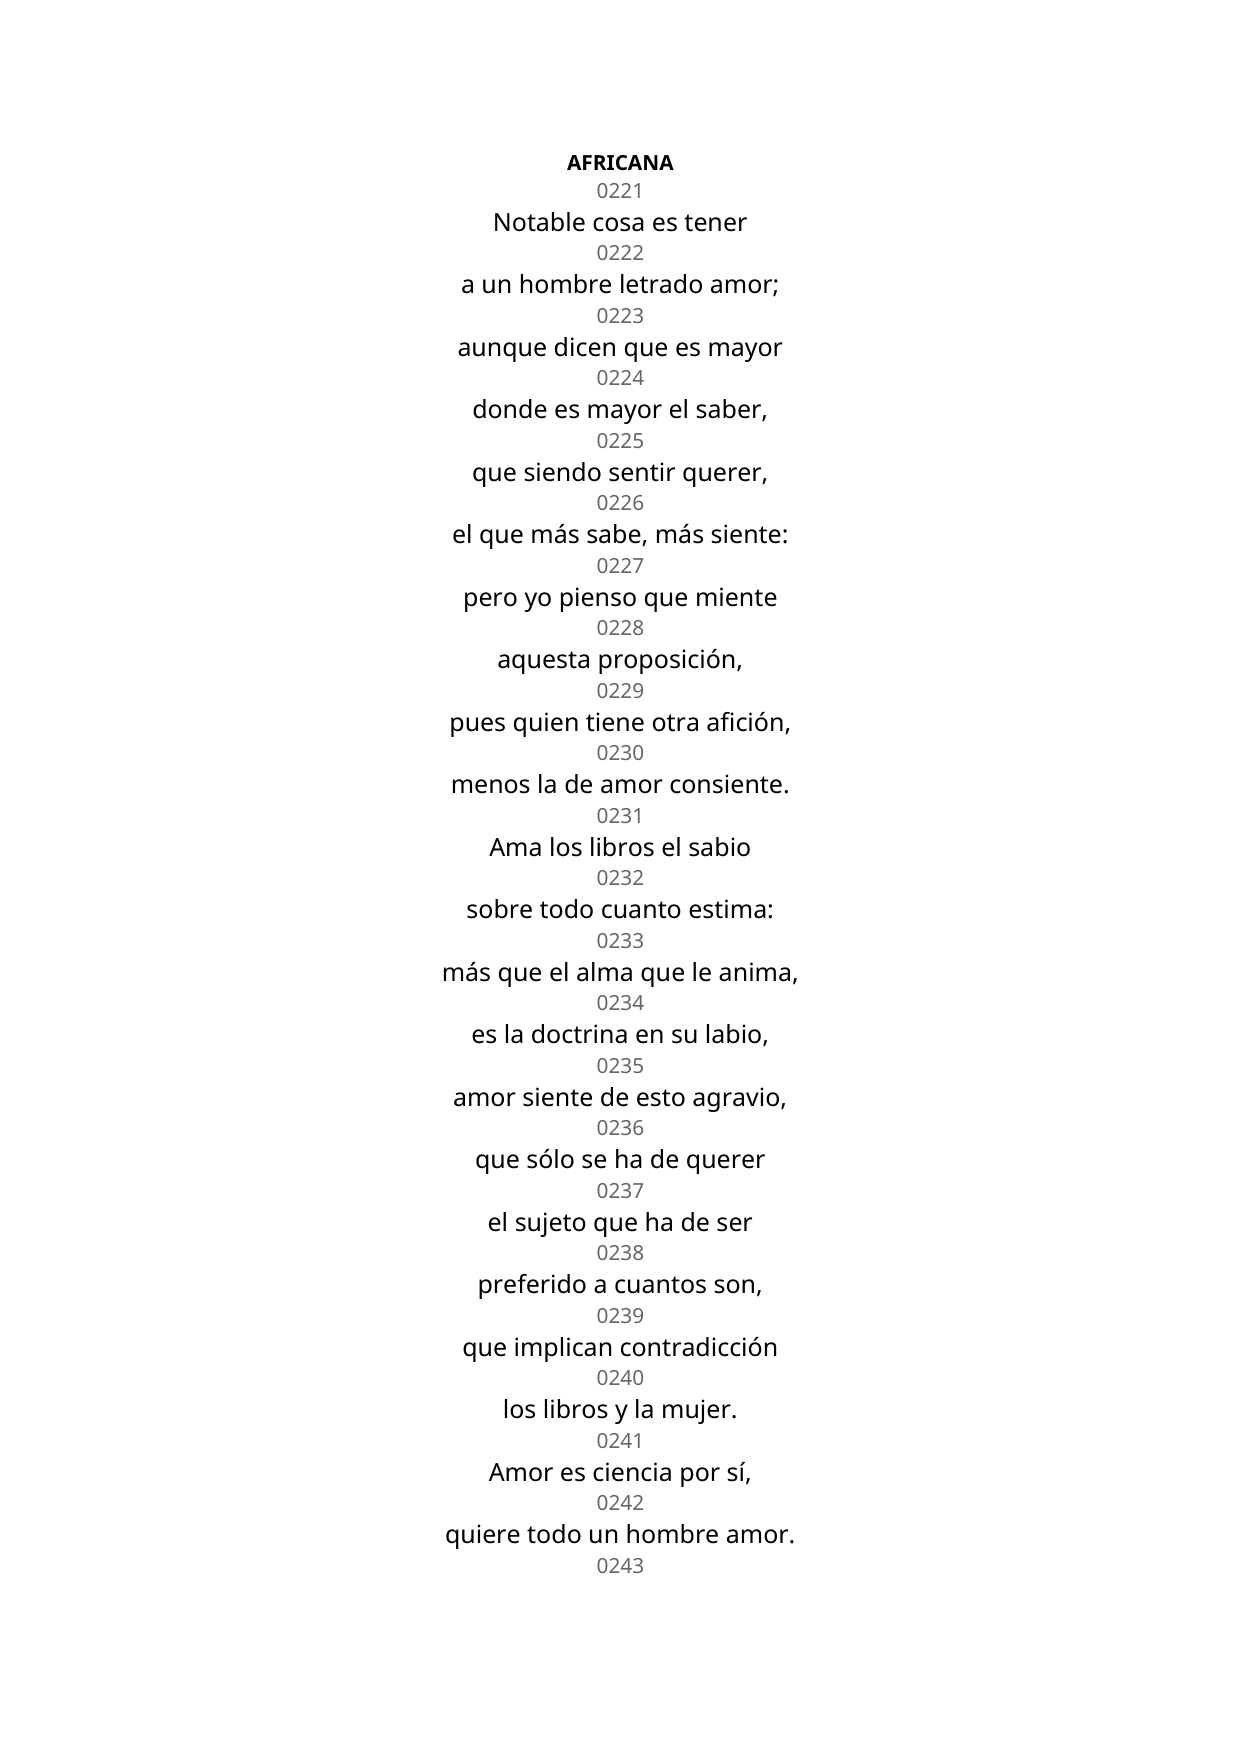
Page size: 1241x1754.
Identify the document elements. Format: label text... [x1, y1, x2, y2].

text 0239 [177, 1301, 1063, 1329]
text sobre todo cuanto estima: [177, 892, 1063, 926]
text más que el alma que le anima, [177, 954, 1063, 988]
text 0234 [177, 988, 1063, 1017]
text es la doctrina en su labio, [177, 1017, 1063, 1051]
text Notable cosa es tener [177, 204, 1063, 238]
text 0226 [177, 488, 1063, 517]
text aunque dicen que es mayor [177, 329, 1063, 363]
text Ama los libros el sabio [177, 829, 1063, 863]
text 0238 [177, 1238, 1063, 1267]
text 0223 [177, 301, 1063, 329]
text 0242 [177, 1488, 1063, 1517]
text los libros y la mujer. [177, 1392, 1063, 1426]
text 0225 [177, 426, 1063, 454]
text 0235 [177, 1051, 1063, 1079]
text el que más sabe, más siente: [177, 517, 1063, 551]
text 0224 [177, 363, 1063, 392]
text que siendo sentir querer, [177, 454, 1063, 488]
text 0240 [177, 1363, 1063, 1392]
text 0231 [177, 801, 1063, 829]
text 0233 [177, 926, 1063, 954]
text pues quien tiene otra afición, [177, 704, 1063, 738]
text 0237 [177, 1176, 1063, 1204]
text 0229 [177, 676, 1063, 704]
text 0243 [177, 1551, 1063, 1579]
text 0236 [177, 1113, 1063, 1142]
text donde es mayor el saber, [177, 392, 1063, 426]
text Amor es ciencia por sí, [177, 1454, 1063, 1488]
text AFRICANA [177, 148, 1063, 176]
text 0241 [177, 1426, 1063, 1454]
text aquesta proposición, [177, 642, 1063, 676]
text a un hombre letrado amor; [177, 267, 1063, 301]
text que implican contradicción [177, 1329, 1063, 1363]
text quiere todo un hombre amor. [177, 1517, 1063, 1551]
text 0227 [177, 551, 1063, 579]
text que sólo se ha de querer [177, 1142, 1063, 1176]
text 0230 [177, 738, 1063, 767]
text amor siente de esto agravio, [177, 1079, 1063, 1113]
text 0232 [177, 863, 1063, 892]
text preferido a cuantos son, [177, 1267, 1063, 1301]
text 0221 [177, 176, 1063, 204]
text 0228 [177, 613, 1063, 642]
text menos la de amor consiente. [177, 767, 1063, 801]
text pero yo pienso que miente [177, 579, 1063, 613]
text el sujeto que ha de ser [177, 1204, 1063, 1238]
text 0222 [177, 238, 1063, 267]
